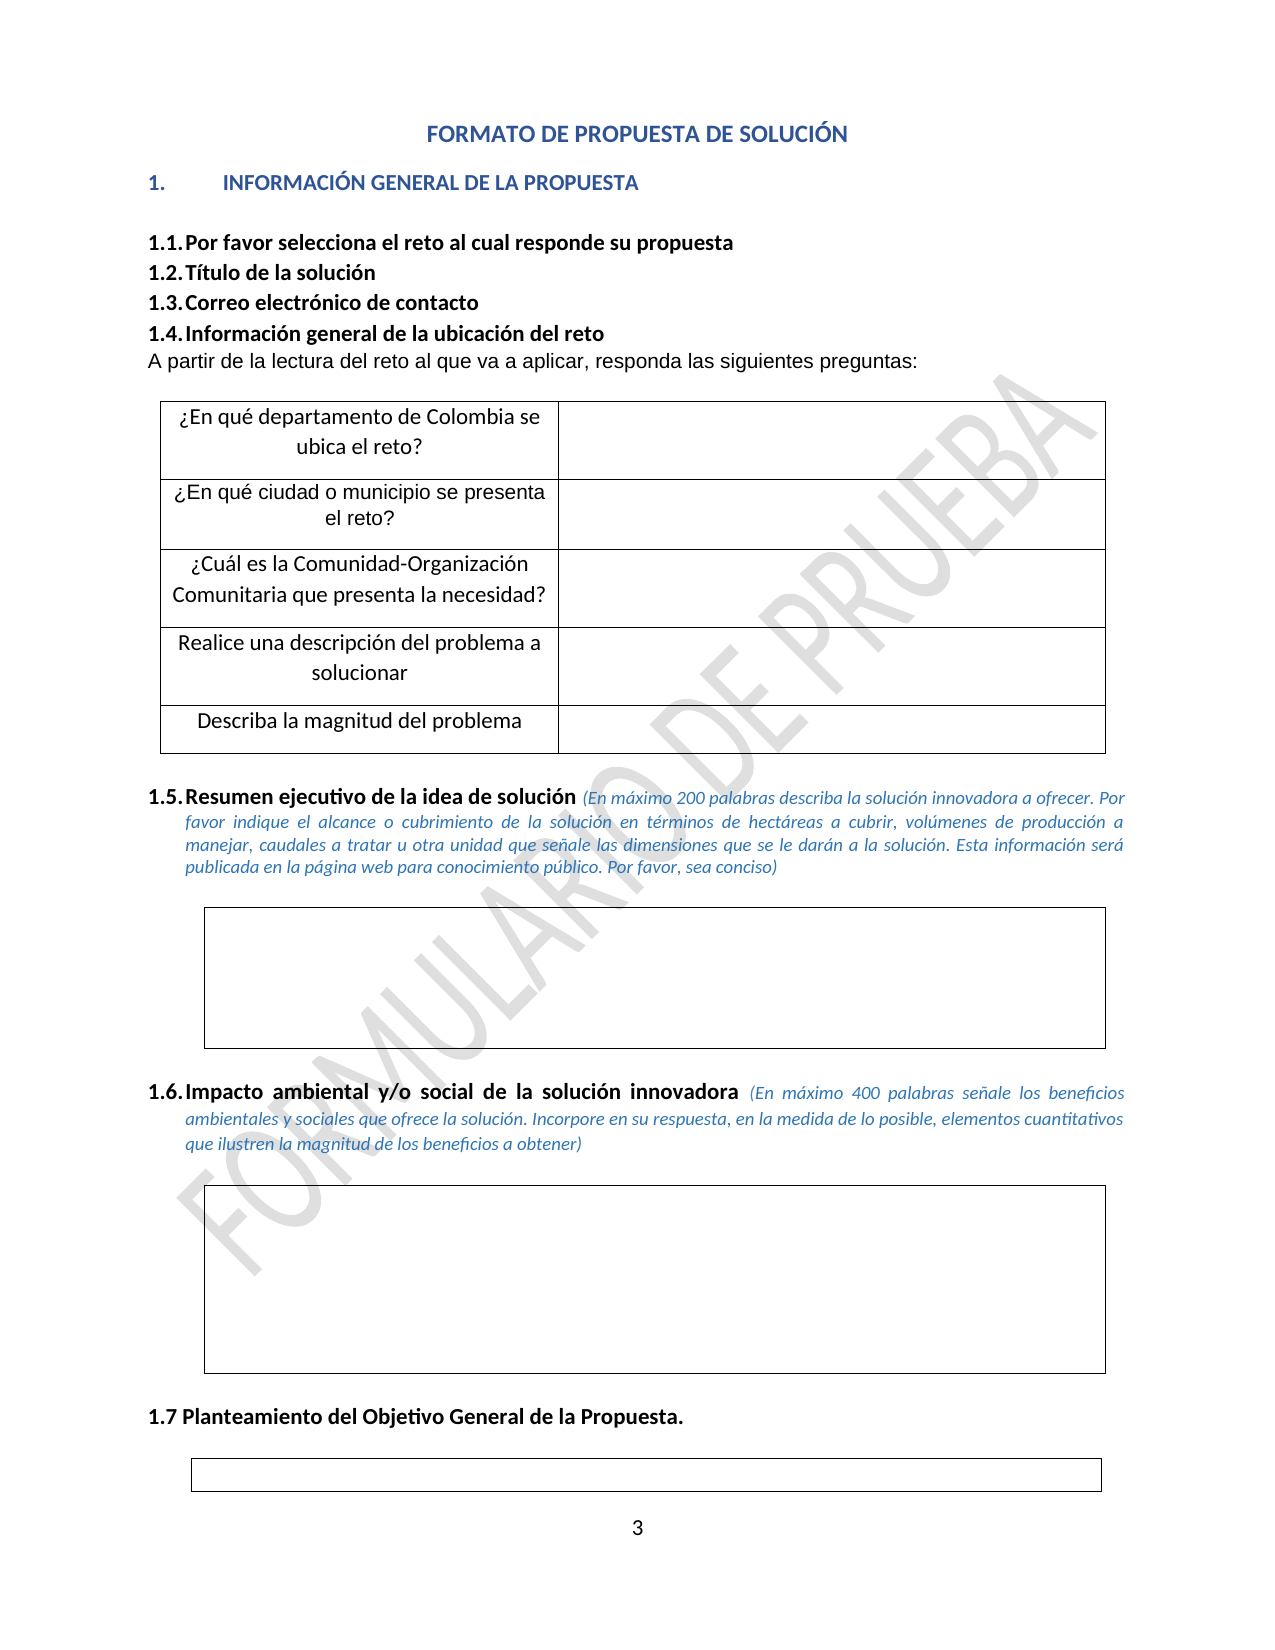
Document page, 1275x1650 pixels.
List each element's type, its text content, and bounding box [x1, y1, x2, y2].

list Impacto ambiental y/o social de la solución innovadora (En máximo 400 palabras señale los beneficios ambientales y sociales que ofrece la solución. Incorpore en su respuesta, en la medida de lo posible, elementos cuantitativos que ilustren la magnitud de los beneficios a obtener) [148, 1077, 1127, 1155]
table_header ¿En qué departamento de Colombia se ubica el reto? [161, 402, 558, 479]
table_cell Describa la magnitud del problema [161, 706, 558, 753]
text A partir de la lectura del reto al que va a aplicar, responda las siguientes preguntas: [148, 349, 1127, 373]
table_header [559, 402, 1105, 479]
table_cell [559, 706, 1105, 753]
text 1.7 Planteamiento del Objetivo General de la Propuesta. [148, 1402, 1127, 1430]
list Información general de la ubicación del reto [148, 319, 1127, 347]
table_cell [559, 550, 1105, 627]
table_header [205, 908, 1105, 1048]
list INFORMACIÓN GENERAL DE LA PROPUESTA [148, 168, 1127, 196]
table_cell ¿Cuál es la Comunidad-Organización Comunitaria que presenta la necesidad? [161, 550, 558, 627]
list Resumen ejecutivo de la idea de solución (En máximo 200 palabras describa la solución innovadora a ofrecer. Por favor indique el alcance o cubrimiento de la solución en términos de hectáreas a cubrir, volúmenes de producción a manejar, caudales a tratar u otra unidad que señale las dimensiones que se le darán a la solución. Esta información será publicada en la página web para conocimiento público. Por favor, sea conciso) [148, 782, 1127, 879]
table_cell ¿En qué ciudad o municipio se presenta el reto? [161, 480, 558, 548]
list Por favor selecciona el reto al cual responde su propuesta [148, 228, 1127, 256]
table_header [205, 1186, 1105, 1373]
table_cell [559, 628, 1105, 704]
list Correo electrónico de contacto [148, 288, 1127, 317]
list Título de la solución [148, 258, 1127, 286]
table_cell [559, 480, 1105, 548]
text FORMATO DE PROPUESTA DE SOLUCIÓN [148, 118, 1127, 149]
table_cell Realice una descripción del problema a solucionar [161, 628, 558, 704]
